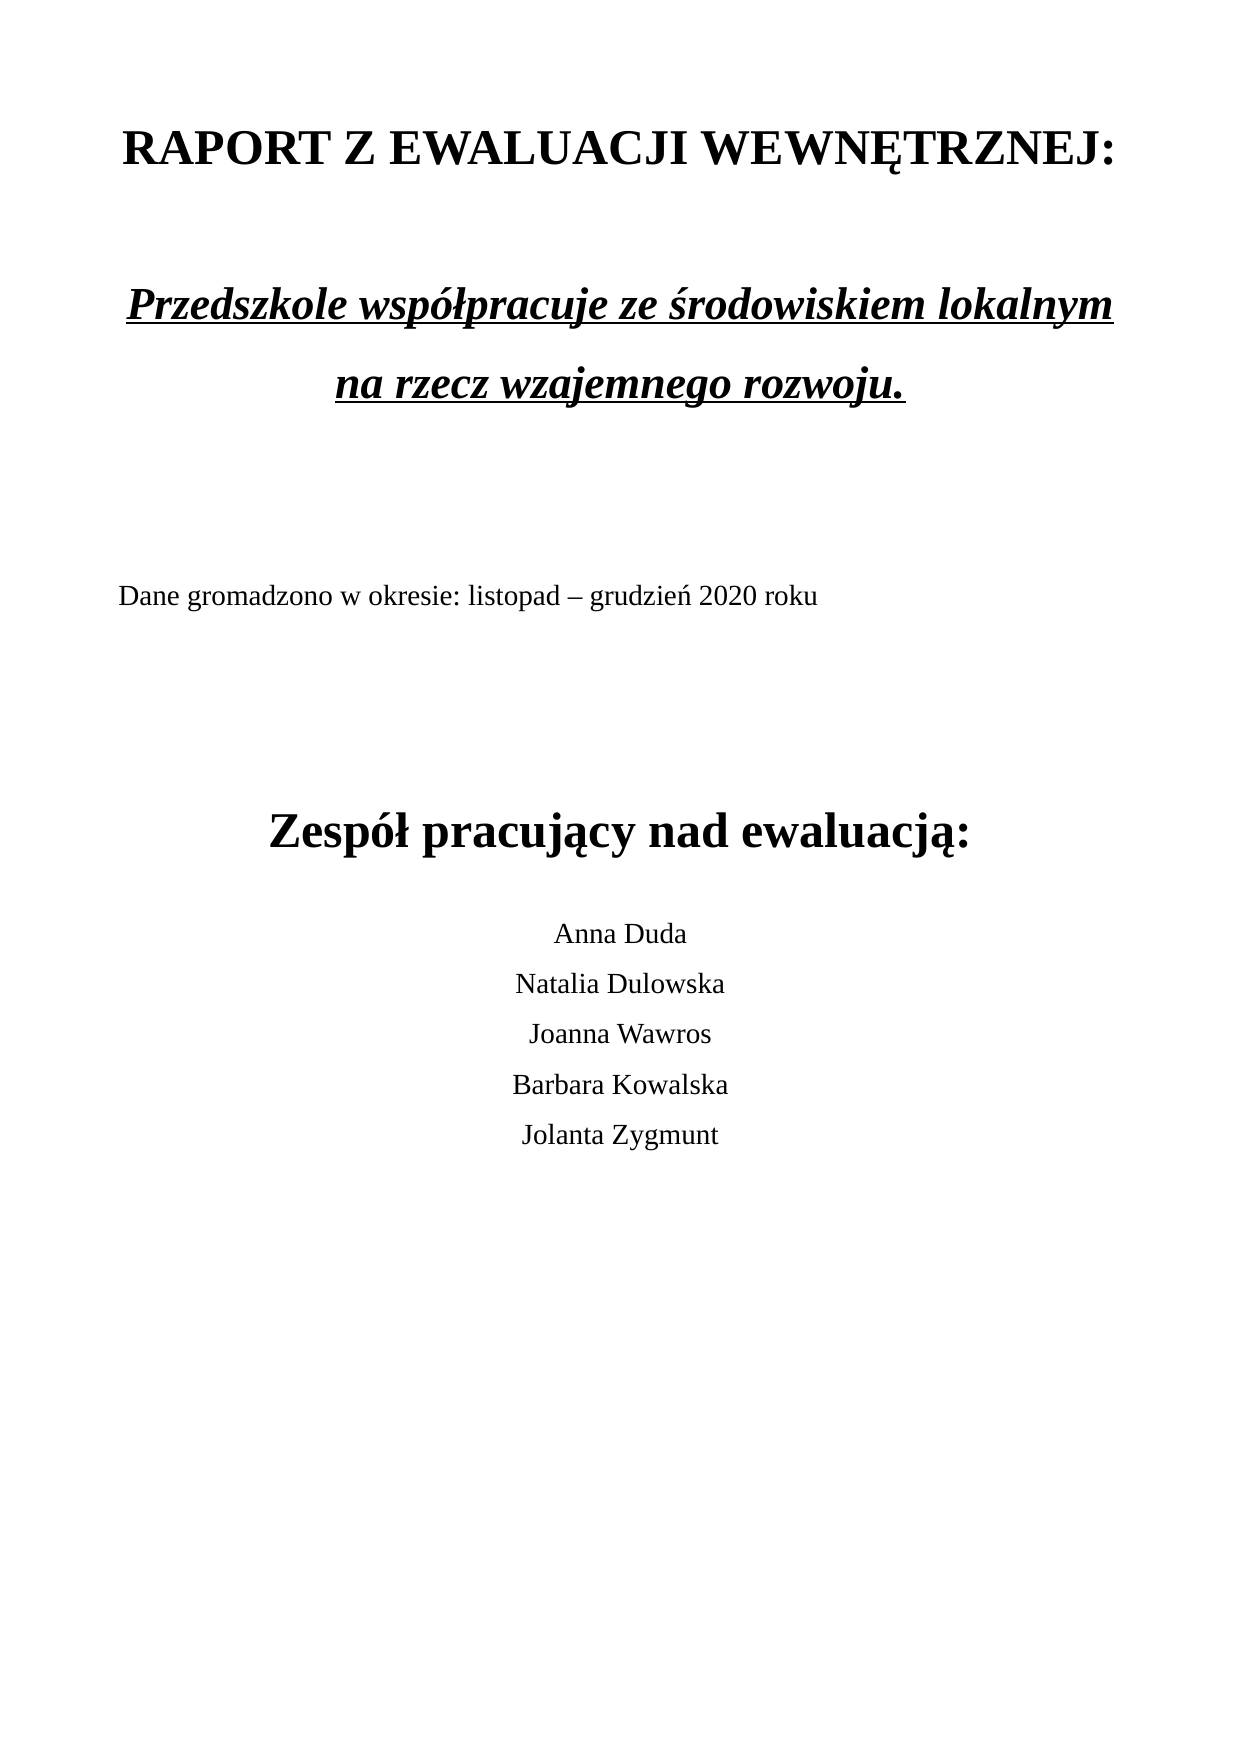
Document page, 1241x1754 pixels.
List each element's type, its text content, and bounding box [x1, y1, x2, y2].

text Joanna Wawros [118, 1017, 1122, 1050]
text Zespół pracujący nad ewaluacją: [118, 801, 1122, 858]
text Anna Duda [118, 916, 1122, 949]
text Natalia Dulowska [118, 966, 1122, 1000]
text RAPORT Z EWALUACJI WEWNĘTRZNEJ: [118, 118, 1122, 176]
text Jolanta Zygmunt [118, 1117, 1122, 1151]
text Barbara Kowalska [118, 1067, 1122, 1100]
text Przedszkole współpracuje ze środowiskiem lokalnym na rzecz wzajemnego rozwoju. [118, 276, 1122, 408]
text Dane gromadzono w okresie: listopad – grudzień 2020 roku [118, 578, 1122, 612]
